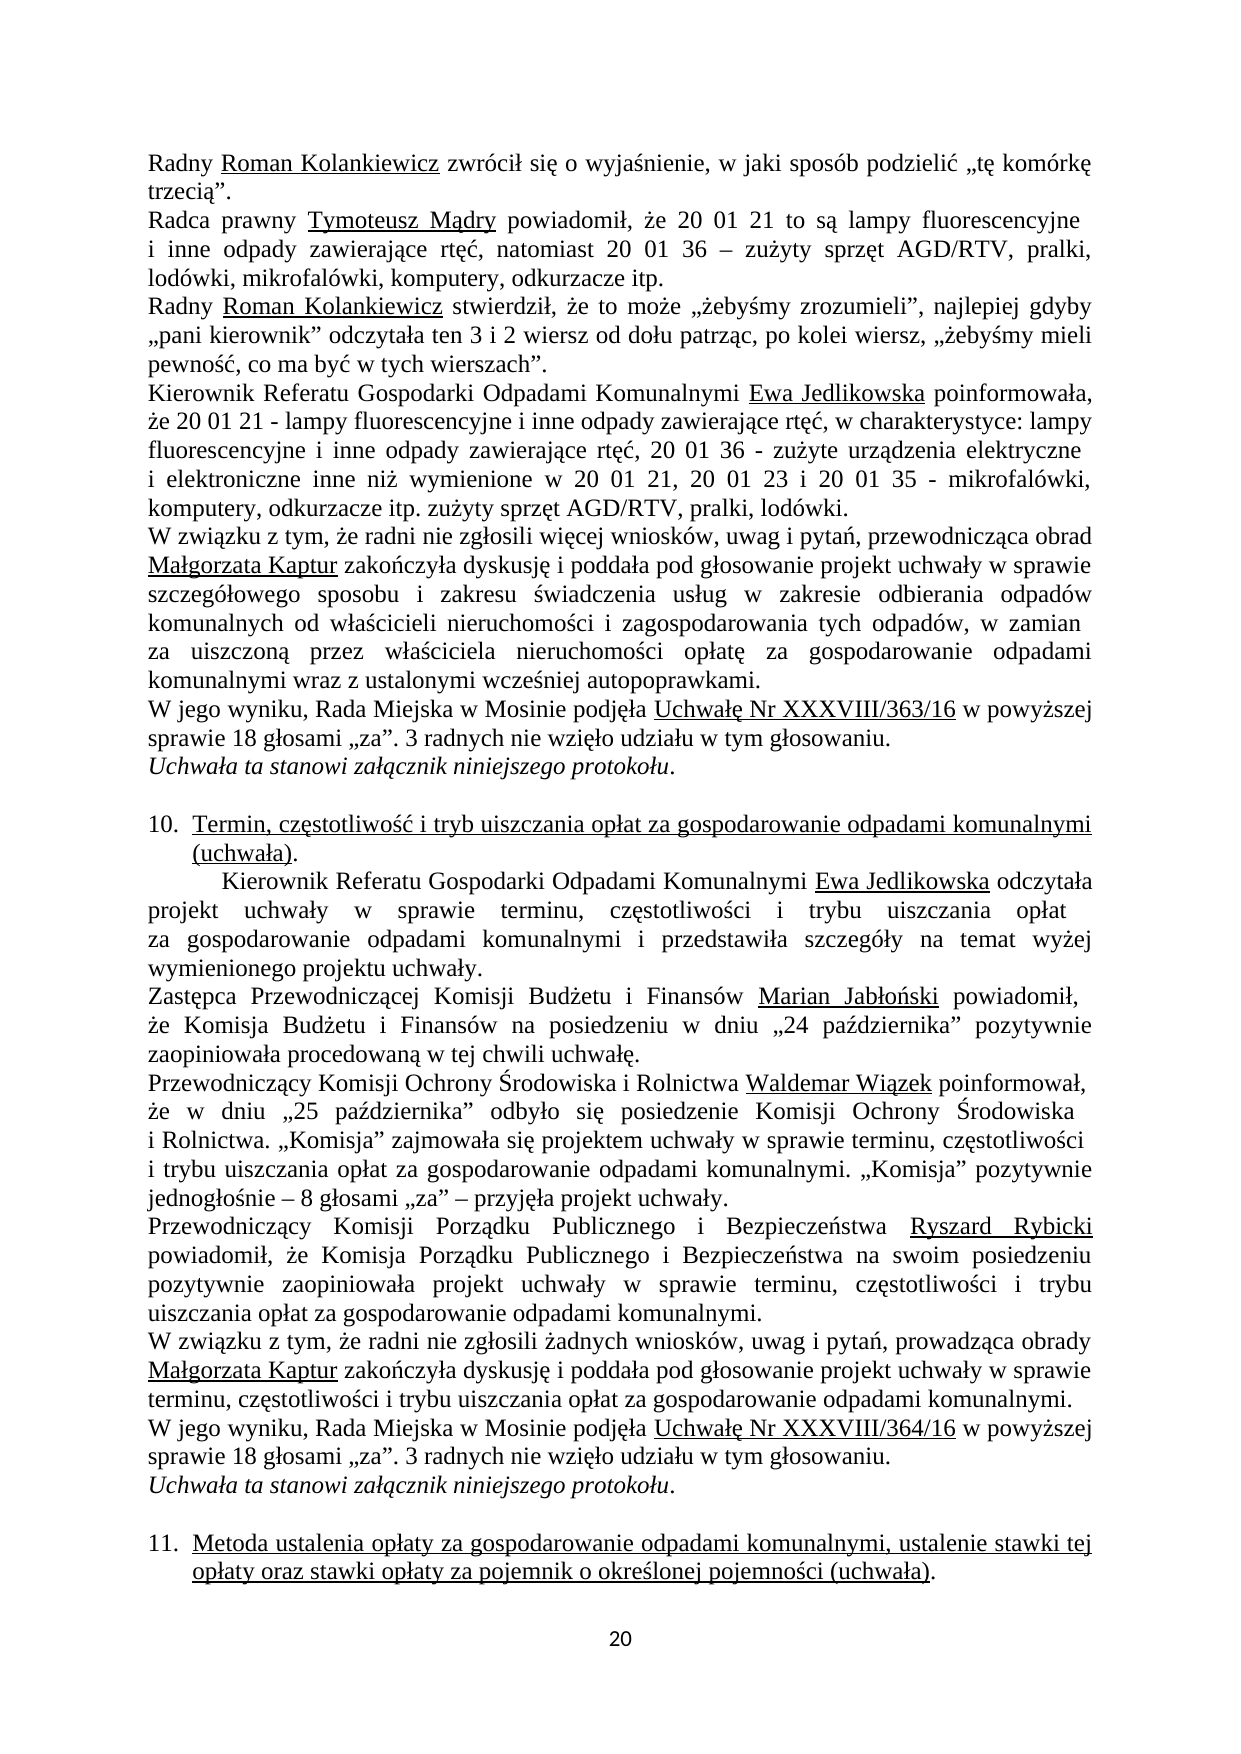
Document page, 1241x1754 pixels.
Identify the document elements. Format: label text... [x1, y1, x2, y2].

text Przewodniczący Komisji Ochrony Środowiska i Rolnictwa Waldemar Wiązek poinformował, że w dniu „25 października” odbyło się posiedzenie Komisji Ochrony Środowiska i Rolnictwa. „Komisja” zajmowała się projektem uchwały w sprawie terminu, częstotliwości i trybu uiszczania opłat za gospodarowanie odpadami komunalnymi. „Komisja” pozytywnie jednogłośnie – 8 głosami „za” – przyjęła projekt uchwały. [148, 1068, 1093, 1211]
text Przewodniczący Komisji Porządku Publicznego i Bezpieczeństwa Ryszard Rybicki powiadomił, że Komisja Porządku Publicznego i Bezpieczeństwa na swoim posiedzeniu pozytywnie zaopiniowała projekt uchwały w sprawie terminu, częstotliwości i trybu uiszczania opłat za gospodarowanie odpadami komunalnymi. [148, 1211, 1093, 1326]
text Zastępca Przewodniczącej Komisji Budżetu i Finansów Marian Jabłoński powiadomił, że Komisja Budżetu i Finansów na posiedzeniu w dniu „24 października” pozytywnie zaopiniowała procedowaną w tej chwili uchwałę. [148, 981, 1093, 1068]
list Termin, częstotliwość i tryb uiszczania opłat za gospodarowanie odpadami komunalnymi (uchwała). [148, 809, 1093, 866]
text Radca prawny Tymoteusz Mądry powiadomił, że 20 01 21 to są lampy fluorescencyjne i inne odpady zawierające rtęć, natomiast 20 01 36 – zużyty sprzęt AGD/RTV, pralki, lodówki, mikrofalówki, komputery, odkurzacze itp. [148, 205, 1093, 291]
text Uchwała ta stanowi załącznik niniejszego protokołu. [148, 1470, 1093, 1499]
text Kierownik Referatu Gospodarki Odpadami Komunalnymi Ewa Jedlikowska poinformowała, że 20 01 21 - lampy fluorescencyjne i inne odpady zawierające rtęć, w charakterystyce: lampy fluorescencyjne i inne odpady zawierające rtęć, 20 01 36 - zużyte urządzenia elektryczne i elektroniczne inne niż wymienione w 20 01 21, 20 01 23 i 20 01 35 - mikrofalówki, komputery, odkurzacze itp. zużyty sprzęt AGD/RTV, pralki, lodówki. [148, 378, 1093, 521]
text Radny Roman Kolankiewicz stwierdził, że to może „żebyśmy zrozumieli”, najlepiej gdyby „pani kierownik” odczytała ten 3 i 2 wiersz od dołu patrząc, po kolei wiersz, „żebyśmy mieli pewność, co ma być w tych wierszach”. [148, 291, 1093, 378]
text W związku z tym, że radni nie zgłosili więcej wniosków, uwag i pytań, przewodnicząca obrad Małgorzata Kaptur zakończyła dyskusję i poddała pod głosowanie projekt uchwały w sprawie szczegółowego sposobu i zakresu świadczenia usług w zakresie odbierania odpadów komunalnych od właścicieli nieruchomości i zagospodarowania tych odpadów, w zamian za uiszczoną przez właściciela nieruchomości opłatę za gospodarowanie odpadami komunalnymi wraz z ustalonymi wcześniej autopoprawkami. [148, 521, 1093, 694]
text W związku z tym, że radni nie zgłosili żadnych wniosków, uwag i pytań, prowadząca obrady Małgorzata Kaptur zakończyła dyskusję i poddała pod głosowanie projekt uchwały w sprawie terminu, częstotliwości i trybu uiszczania opłat za gospodarowanie odpadami komunalnymi. [148, 1326, 1093, 1413]
text W jego wyniku, Rada Miejska w Mosinie podjęła Uchwałę Nr XXXVIII/363/16 w powyższej sprawie 18 głosami „za”. 3 radnych nie wzięło udziału w tym głosowaniu. [148, 694, 1093, 751]
text Uchwała ta stanowi załącznik niniejszego protokołu. [148, 751, 1093, 780]
text Kierownik Referatu Gospodarki Odpadami Komunalnymi Ewa Jedlikowska odczytała projekt uchwały w sprawie terminu, częstotliwości i trybu uiszczania opłat za gospodarowanie odpadami komunalnymi i przedstawiła szczegóły na temat wyżej wymienionego projektu uchwały. [148, 866, 1093, 981]
text Radny Roman Kolankiewicz zwrócił się o wyjaśnienie, w jaki sposób podzielić „tę komórkę trzecią”. [148, 148, 1093, 205]
list Metoda ustalenia opłaty za gospodarowanie odpadami komunalnymi, ustalenie stawki tej opłaty oraz stawki opłaty za pojemnik o określonej pojemności (uchwała). [148, 1528, 1093, 1585]
text W jego wyniku, Rada Miejska w Mosinie podjęła Uchwałę Nr XXXVIII/364/16 w powyższej sprawie 18 głosami „za”. 3 radnych nie wzięło udziału w tym głosowaniu. [148, 1413, 1093, 1470]
